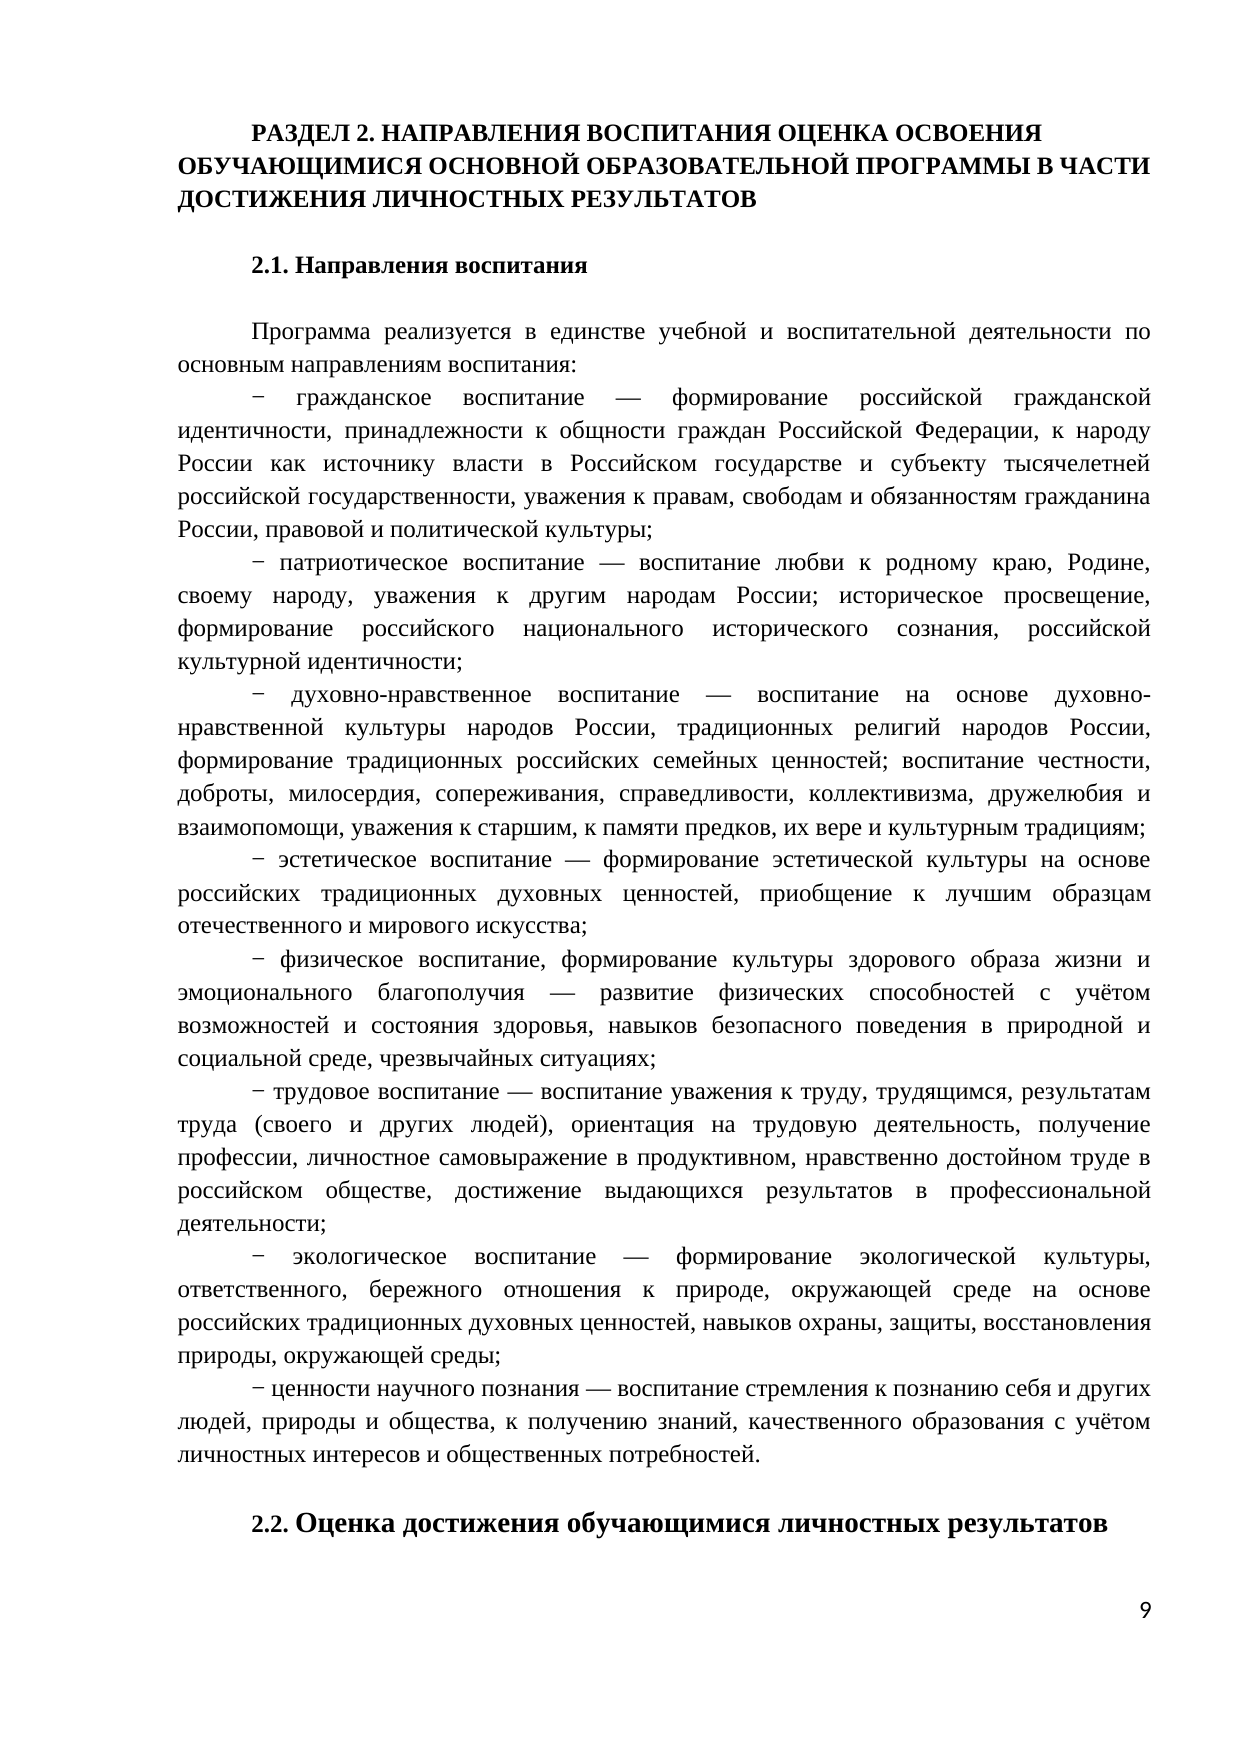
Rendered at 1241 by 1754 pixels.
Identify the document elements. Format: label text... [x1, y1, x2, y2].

text − экологическое воспитание — формирование экологической культуры, ответственного, бережного отношения к природе, окружающей среде на основе российских традиционных духовных ценностей, навыков охраны, защиты, восстановления природы, окружающей среды; [177, 1241, 1152, 1369]
text − эстетическое воспитание — формирование эстетической культуры на основе российских традиционных духовных ценностей, приобщение к лучшим образцам отечественного и мирового искусства; [177, 844, 1152, 939]
text − патриотическое воспитание — воспитание любви к родному краю, Родине, своему народу, уважения к другим народам России; историческое просвещение, формирование российского национального исторического сознания, российской культурной идентичности; [177, 547, 1152, 675]
text РАЗДЕЛ 2. НАПРАВЛЕНИЯ ВОСПИТАНИЯ ОЦЕНКА ОСВОЕНИЯ ОБУЧАЮЩИМИСЯ ОСНОВНОЙ ОБРАЗОВАТЕЛЬНОЙ ПРОГРАММЫ В ЧАСТИ ДОСТИЖЕНИЯ ЛИЧНОСТНЫХ РЕЗУЛЬТАТОВ [177, 118, 1152, 213]
text Программа реализуется в единстве учебной и воспитательной деятельности по основным направлениям воспитания: [177, 316, 1152, 378]
text 2.2. Оценка достижения обучающимися личностных результатов [177, 1505, 1152, 1538]
text − гражданское воспитание — формирование российской гражданской идентичности, принадлежности к общности граждан Российской Федерации, к народу России как источнику власти в Российском государстве и субъекту тысячелетней российской государственности, уважения к правам, свободам и обязанностям гражданина России, правовой и политической культуры; [177, 382, 1152, 543]
text − трудовое воспитание — воспитание уважения к труду, трудящимся, результатам труда (своего и других людей), ориентация на трудовую деятельность, получение профессии, личностное самовыражение в продуктивном, нравственно достойном труде в российском обществе, достижение выдающихся результатов в профессиональной деятельности; [177, 1076, 1152, 1237]
text − духовно-нравственное воспитание — воспитание на основе духовно-нравственной культуры народов России, традиционных религий народов России, формирование традиционных российских семейных ценностей; воспитание честности, доброты, милосердия, сопереживания, справедливости, коллективизма, дружелюбия и взаимопомощи, уважения к старшим, к памяти предков, их вере и культурным традициям; [177, 679, 1152, 840]
text − физическое воспитание, формирование культуры здорового образа жизни и эмоционального благополучия — развитие физических способностей с учётом возможностей и состояния здоровья, навыков безопасного поведения в природной и социальной среде, чрезвычайных ситуациях; [177, 944, 1152, 1071]
text 2.1. Направления воспитания [177, 250, 1152, 279]
text − ценности научного познания — воспитание стремления к познанию себя и других людей, природы и общества, к получению знаний, качественного образования с учётом личностных интересов и общественных потребностей. [177, 1373, 1152, 1468]
